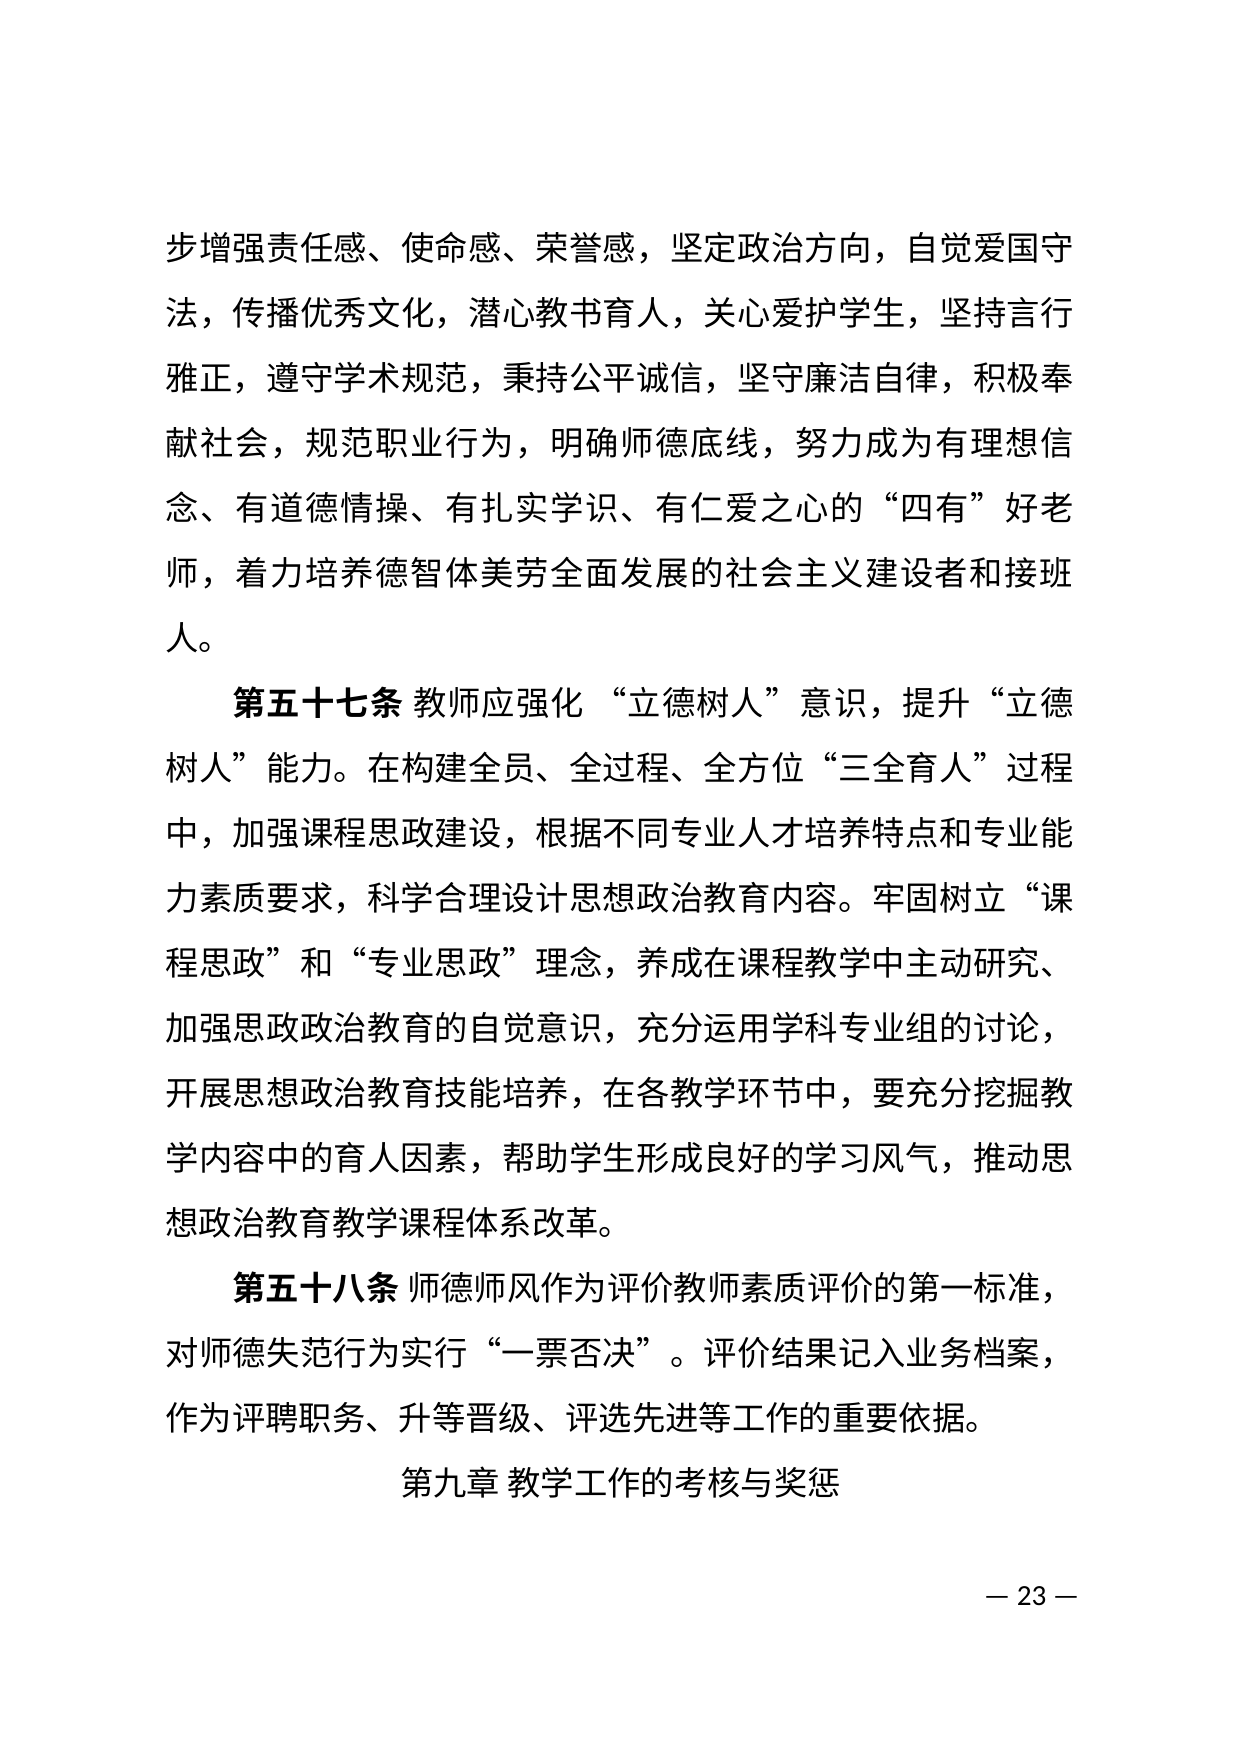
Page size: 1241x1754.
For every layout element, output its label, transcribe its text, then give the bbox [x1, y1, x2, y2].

text 第九章 教学工作的考核与奖惩 [165, 1449, 1075, 1514]
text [165, 214, 1075, 669]
text 第五十七条 教师应强化 “立德树人”意识，提升“立德树人”能力。在构建全员、全过程、全方位“三全育人”过程中，加强课程思政建设，根据不同专业人才培养特点和专业能力素质要求，科学合理设计思想政治教育内容。牢固树立“课程思政”和“专业思政”理念，养成在课程教学中主动研究、加强思政政治教育的自觉意识，充分运用学科专业组的讨论，开展思想政治教育技能培养，在各教学环节中，要充分挖掘教学内容中的育人因素，帮助学生形成良好的学习风气，推动思想政治教育教学课程体系改革。 [165, 669, 1075, 1254]
text 第五十八条 师德师风作为评价教师素质评价的第一标准，对师德失范行为实行“一票否决”。评价结果记入业务档案，作为评聘职务、升等晋级、评选先进等工作的重要依据。 [165, 1254, 1075, 1449]
